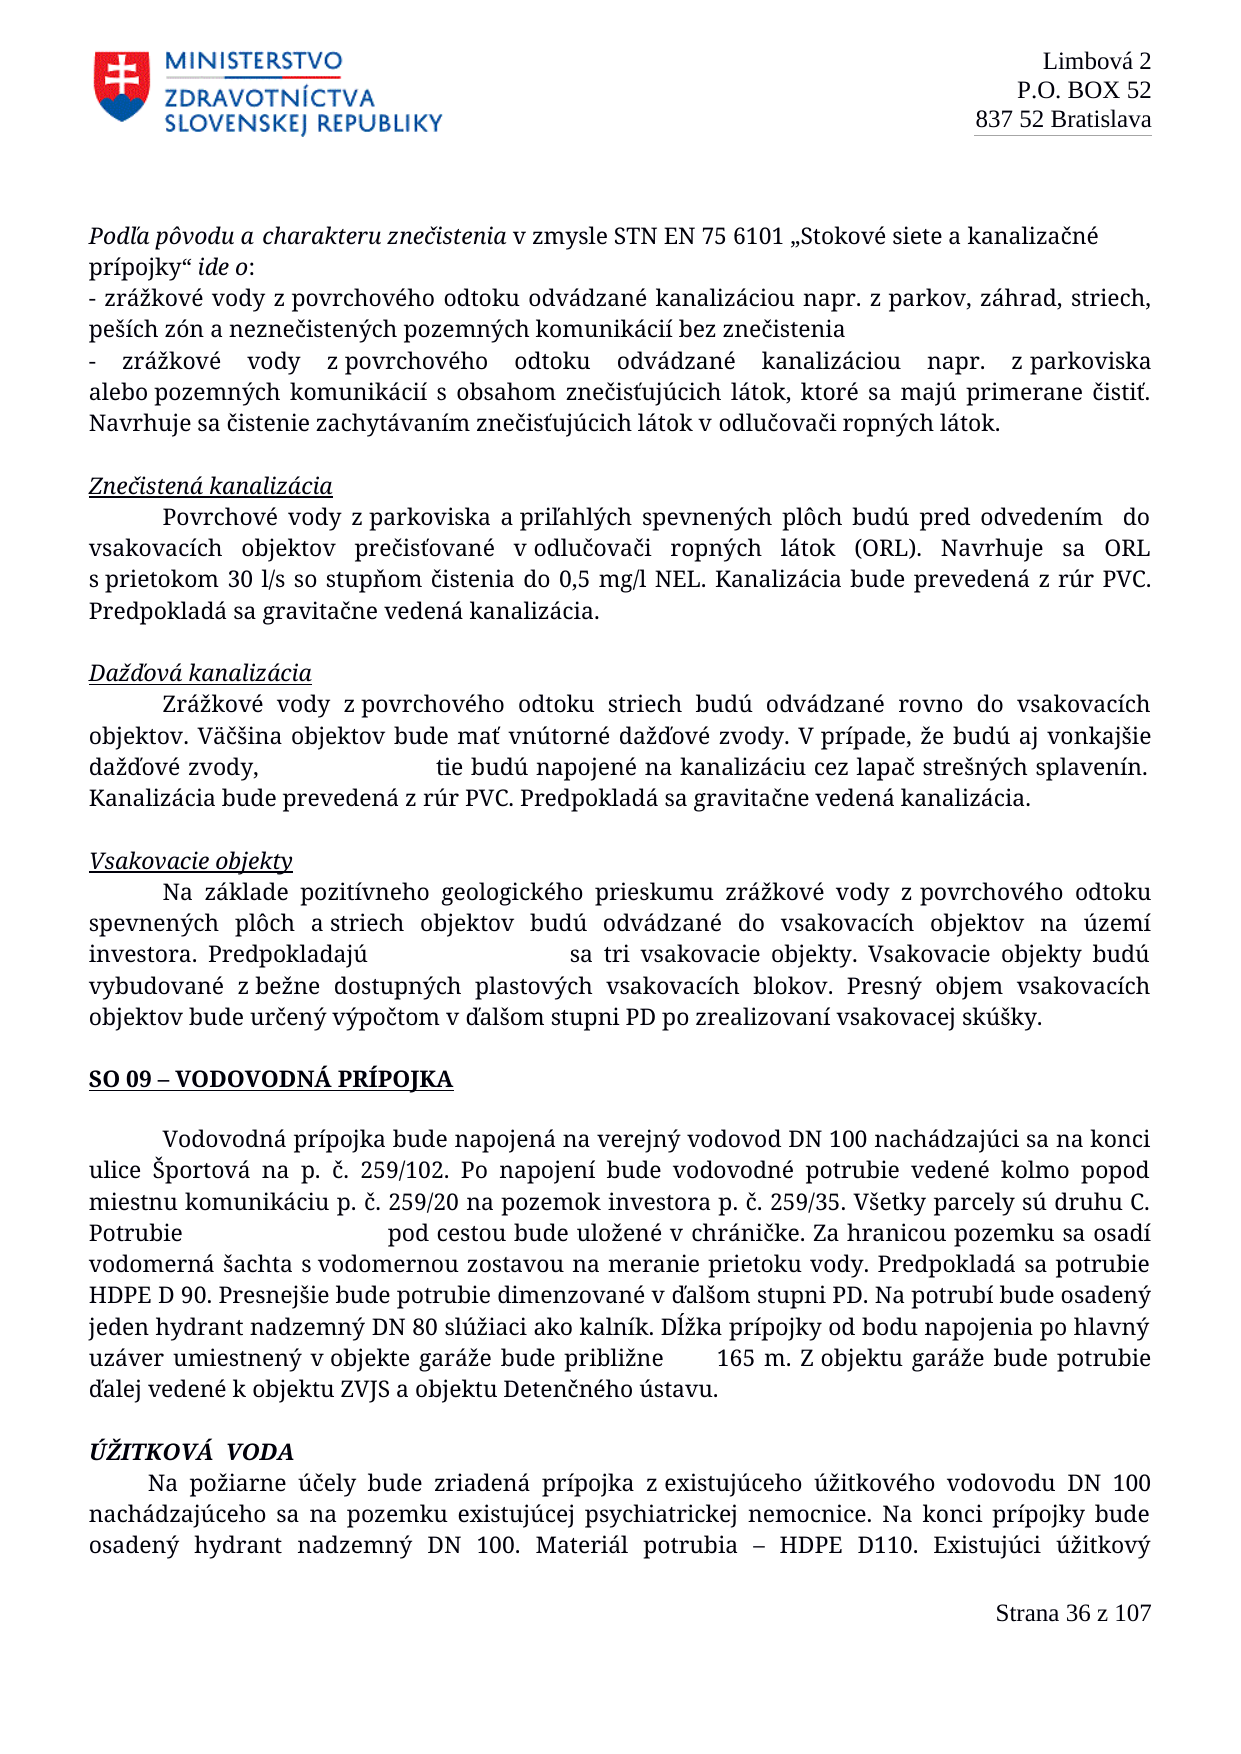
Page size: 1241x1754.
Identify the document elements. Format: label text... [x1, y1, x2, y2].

text SO 09 – VODOVODNÁ PRÍPOJKA [89, 1063, 1152, 1095]
text - zrážkové vody z povrchového odtoku odvádzané kanalizáciou napr. z parkoviska alebo pozemných komunikácií s obsahom znečisťujúcich látok, ktoré sa majú primerane čistiť. Navrhuje sa čistenie zachytávaním znečisťujúcich látok v odlučovači ropných látok. [89, 345, 1152, 438]
text Podľa pôvodu a charakteru znečistenia v zmysle STN EN 75 6101 „Stokové siete a kanalizačné prípojky“ ide o: [89, 220, 1152, 282]
text Povrchové vody z parkoviska a priľahlých spevnených plôch budú pred odvedením do vsakovacích objektov prečisťované v odlučovači ropných látok (ORL). Navrhuje sa ORL s prietokom 30 l/s so stupňom čistenia do 0,5 mg/l NEL. Kanalizácia bude prevedená z rúr PVC. Predpokladá sa gravitačne vedená kanalizácia. [89, 501, 1152, 626]
picture [89, 46, 446, 137]
text Zrážkové vody z povrchového odtoku striech budú odvádzané rovno do vsakovacích objektov. Väčšina objektov bude mať vnútorné dažďové zvody. V prípade, že budú aj vonkajšie dažďové zvody, tie budú napojené na kanalizáciu cez lapač strešných splavenín. Kanalizácia bude prevedená z rúr PVC. Predpokladá sa gravitačne vedená kanalizácia. [89, 688, 1152, 813]
text Vsakovacie objekty [89, 845, 1152, 876]
text ÚŽITKOVÁ VODA [89, 1436, 1152, 1467]
text Na základe pozitívneho geologického prieskumu zrážkové vody z povrchového odtoku spevnených plôch a striech objektov budú odvádzané do vsakovacích objektov na území investora. Predpokladajú sa tri vsakovacie objekty. Vsakovacie objekty budú vybudované z bežne dostupných plastových vsakovacích blokov. Presný objem vsakovacích objektov bude určený výpočtom v ďalšom stupni PD po zrealizovaní vsakovacej skúšky. [89, 876, 1152, 1032]
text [89, 1467, 1152, 1561]
text Vodovodná prípojka bude napojená na verejný vodovod DN 100 nachádzajúci sa na konci ulice Športová na p. č. 259/102. Po napojení bude vodovodné potrubie vedené kolmo popod miestnu komunikáciu p. č. 259/20 na pozemok investora p. č. 259/35. Všetky parcely sú druhu C. Potrubie pod cestou bude uložené v chráničke. Za hranicou pozemku sa osadí vodomerná šachta s vodomernou zostavou na meranie prietoku vody. Predpokladá sa potrubie HDPE D 90. Presnejšie bude potrubie dimenzované v ďalšom stupni PD. Na potrubí bude osadený jeden hydrant nadzemný DN 80 slúžiaci ako kalník. Dĺžka prípojky od bodu napojenia po hlavný uzáver umiestnený v objekte garáže bude približne 165 m. Z objektu garáže bude potrubie ďalej vedené k objektu ZVJS a objektu Detenčného ústavu. [89, 1123, 1152, 1404]
text Dažďová kanalizácia [89, 657, 1152, 688]
text - zrážkové vody z povrchového odtoku odvádzané kanalizáciou napr. z parkov, záhrad, striech, peších zón a neznečistených pozemných komunikácií bez znečistenia [89, 282, 1152, 345]
text Znečistená kanalizácia [89, 470, 1152, 501]
